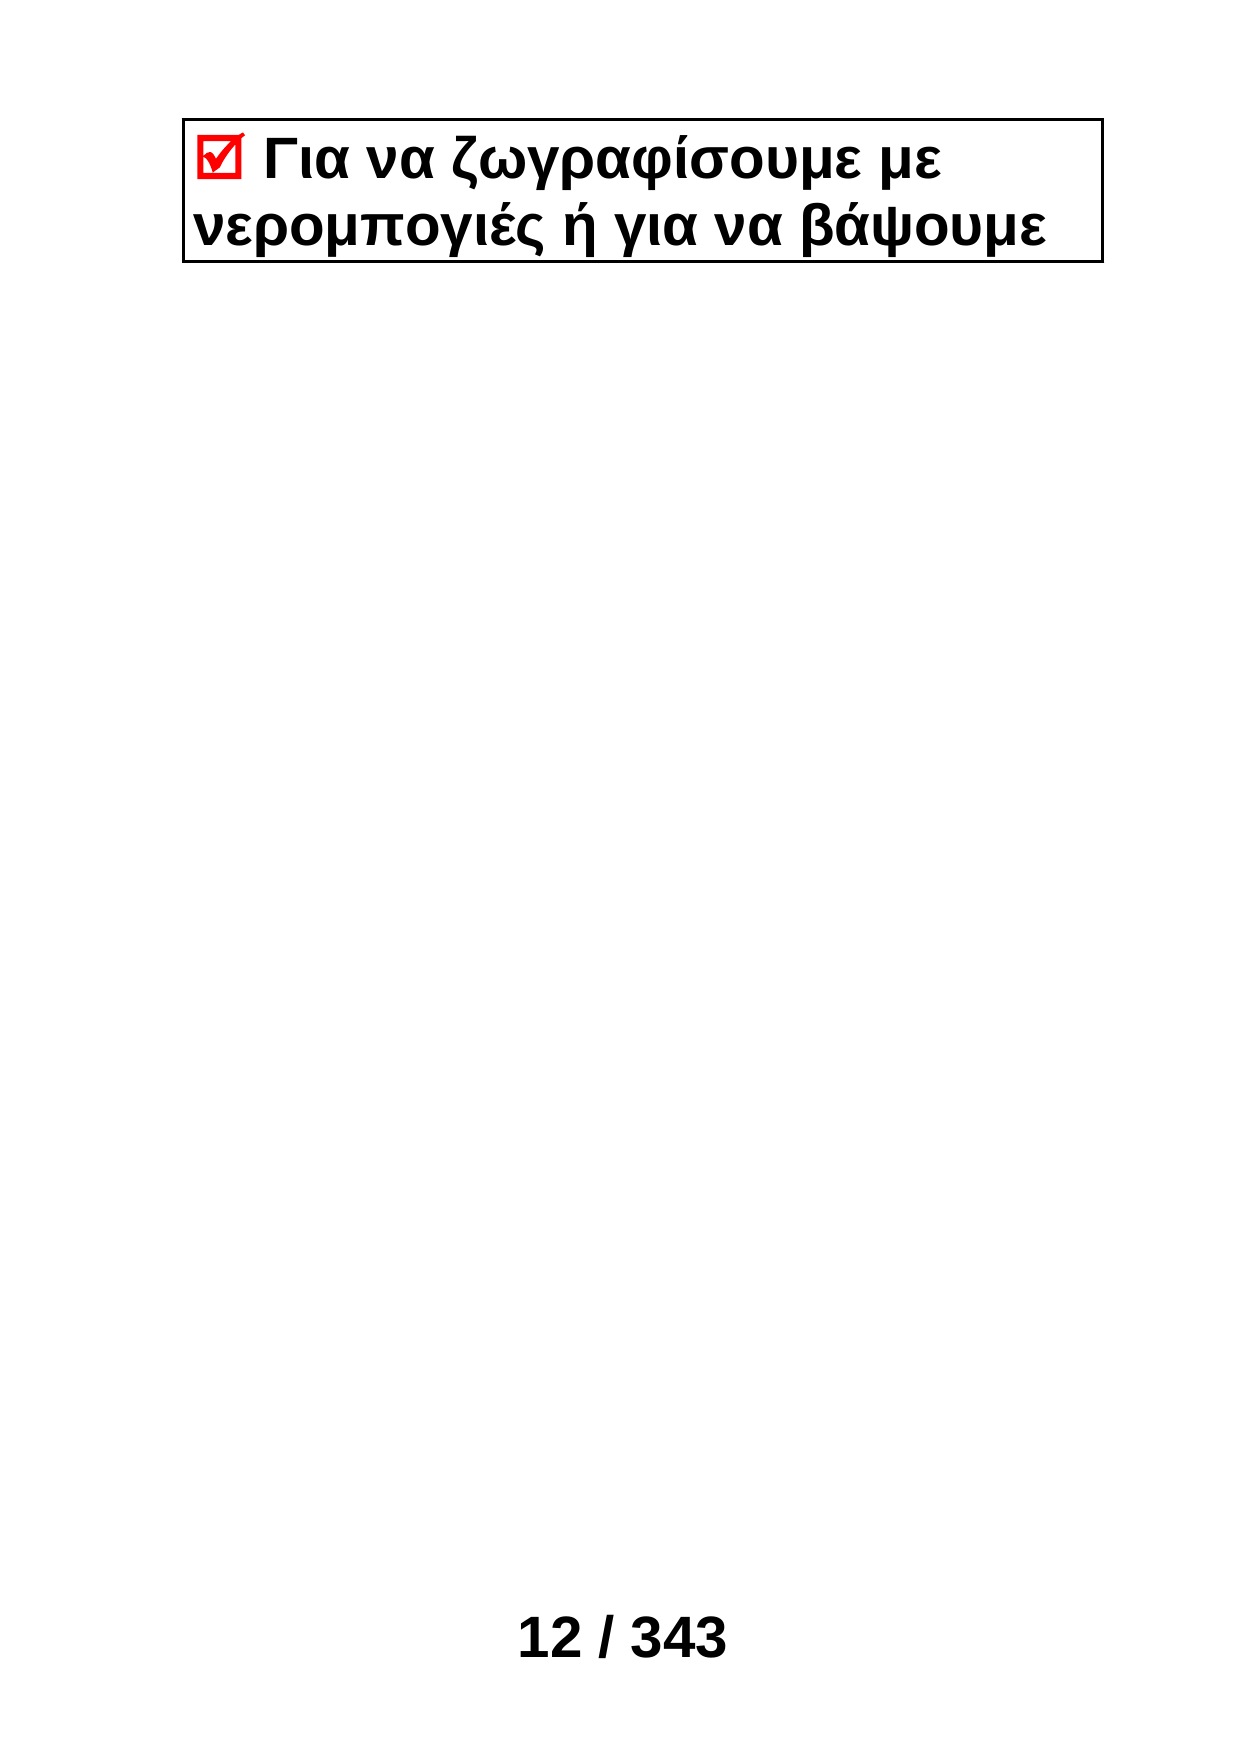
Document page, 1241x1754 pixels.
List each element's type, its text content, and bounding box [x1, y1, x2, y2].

text Για να ζωγραφίσουμε με νερομπογιές ή για να βάψουμε [185, 121, 1101, 260]
